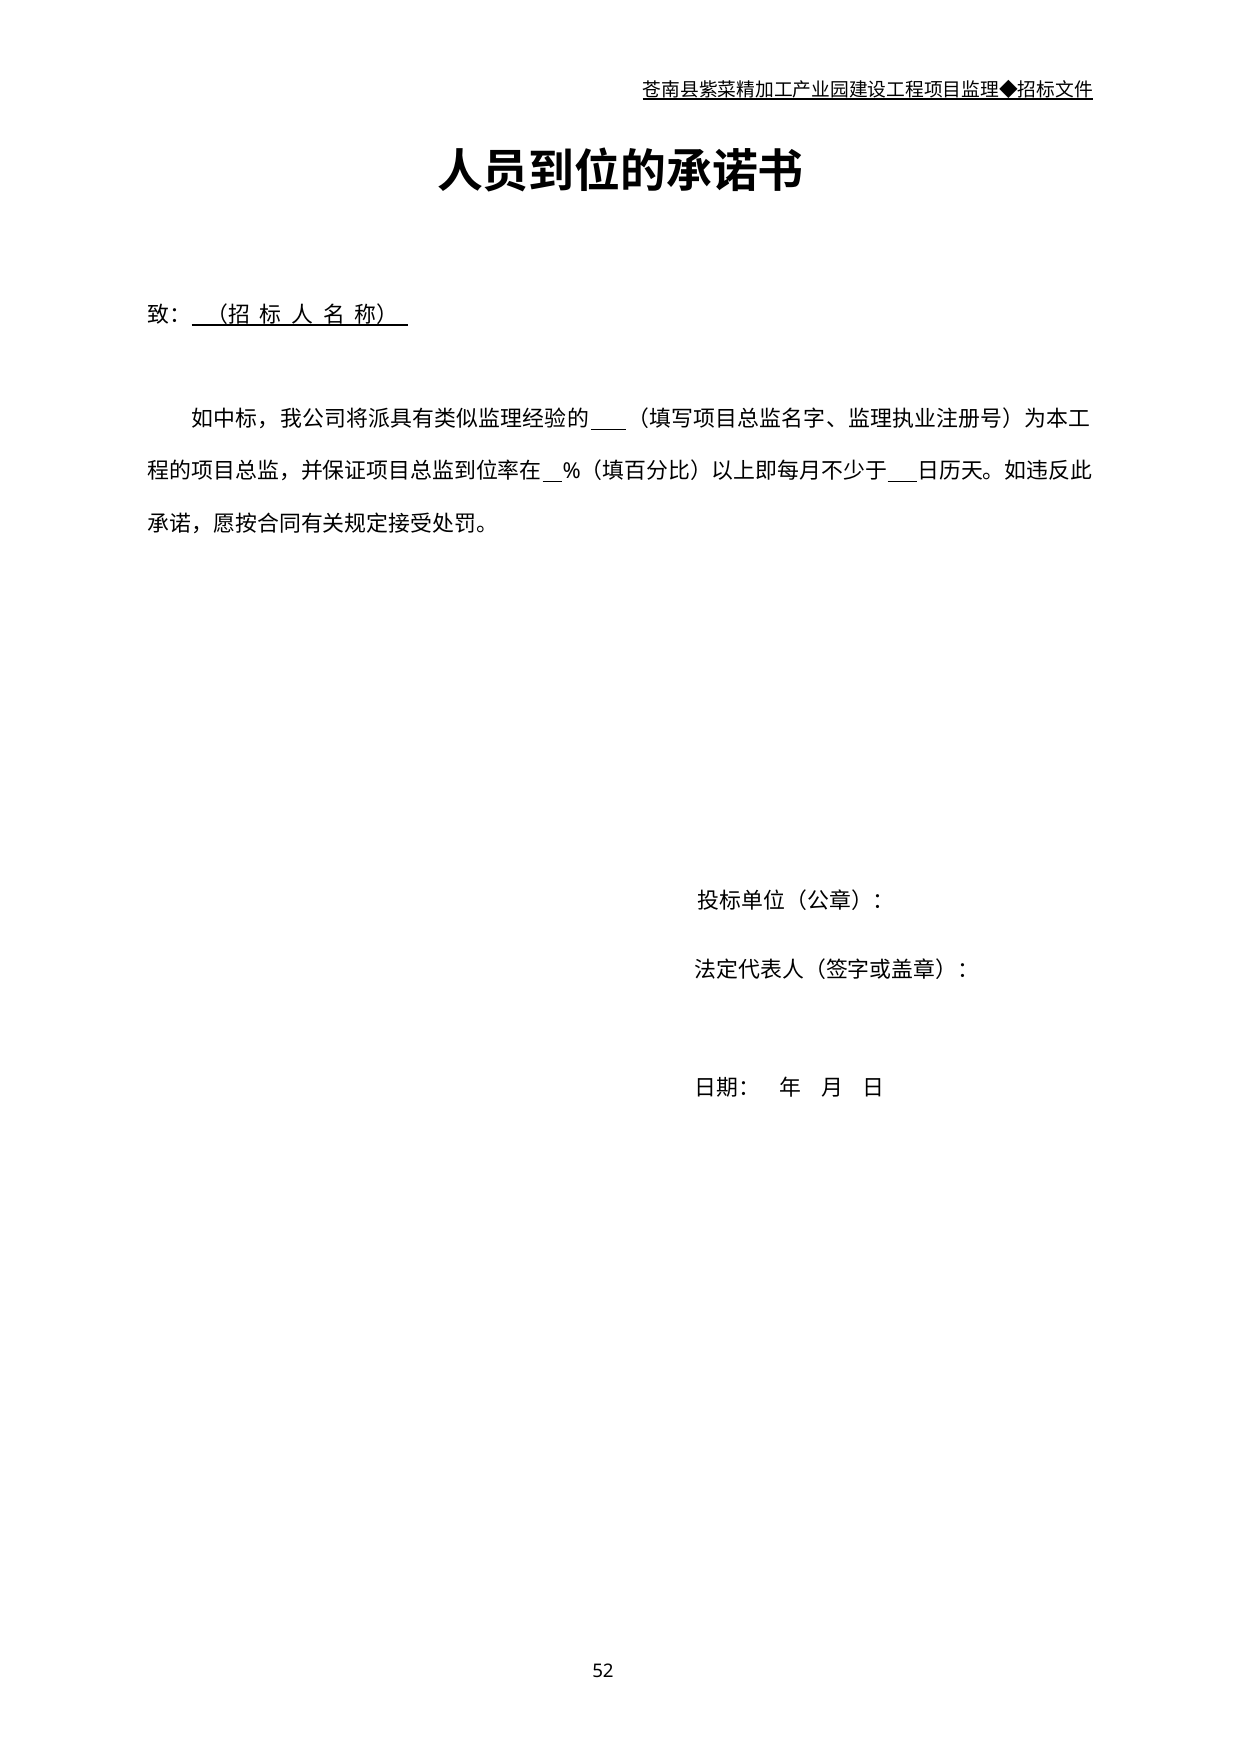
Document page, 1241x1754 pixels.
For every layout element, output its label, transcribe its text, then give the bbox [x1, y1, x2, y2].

text 投标单位（公章）： [148, 854, 1092, 923]
text 法定代表人（签字或盖章）： [148, 923, 1092, 991]
text 日期： 年 月 日 [148, 1060, 1092, 1104]
text 致： （招 标 人 名 称） [148, 281, 1092, 333]
text 人员到位的承诺书 [148, 148, 1092, 198]
text 如中标，我公司将派具有类似监理经验的 （填写项目总监名字、监理执业注册号）为本工程的项目总监，并保证项目总监到位率在 %（填百分比）以上即每月不少于 日历天。如违反此承诺，愿按合同有关规定接受处罚。 [148, 385, 1092, 541]
